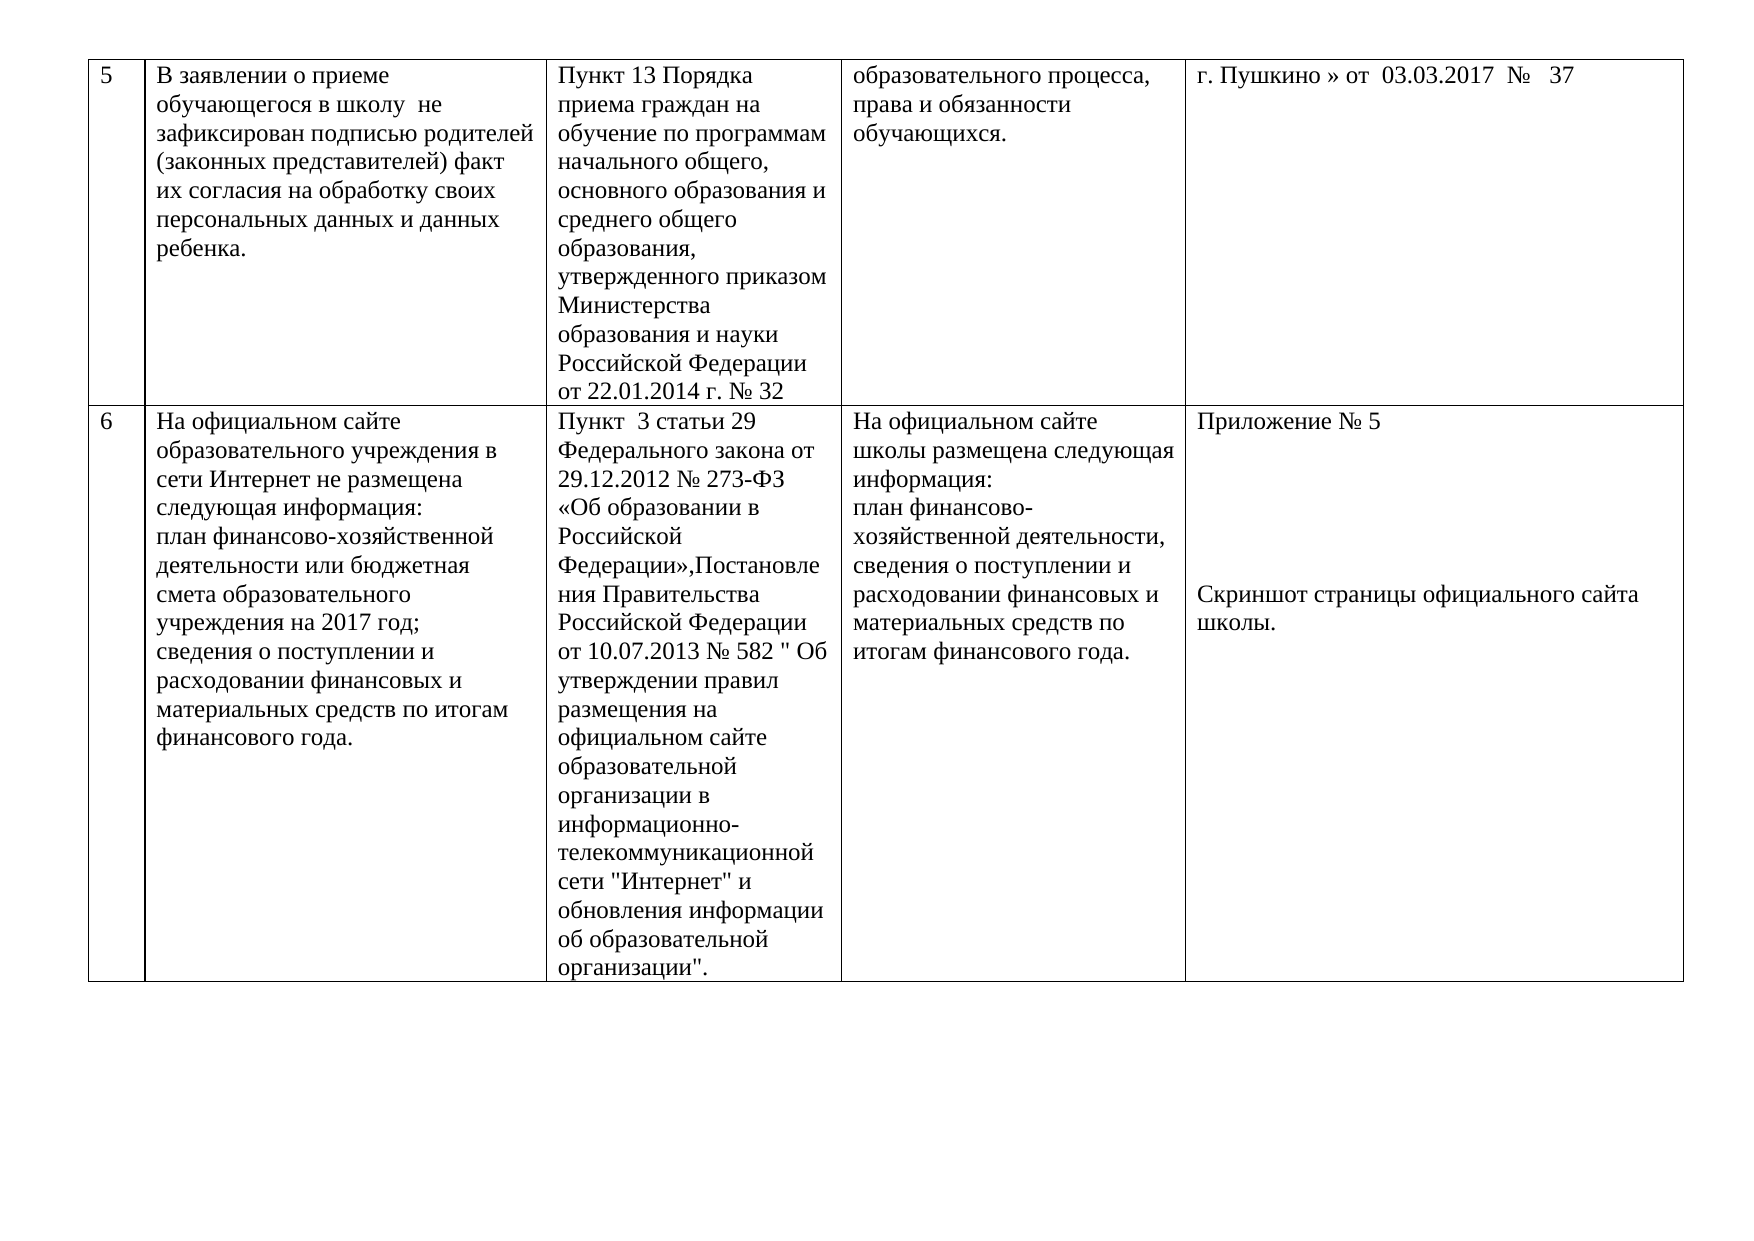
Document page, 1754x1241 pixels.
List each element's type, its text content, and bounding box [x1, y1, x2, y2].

table_cell 6 [89, 406, 144, 981]
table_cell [842, 60, 1185, 405]
table_cell 5 [89, 60, 144, 405]
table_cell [1186, 60, 1683, 405]
table_cell Пункт 13 Порядка приема граждан на обучение по программам начального общего, основного образования и среднего общего образования, утвержденного приказом Министерства образования и науки Российской Федерации от 22.01.2014 г. № 32 [547, 60, 841, 405]
table_cell Пункт 3 статьи 29 Федерального закона от 29.12.2012 № 273-ФЗ «Об образовании в Российской Федерации»,Постановления Правительства Российской Федерации от 10.07.2013 № 582 " Об утверждении правил размещения на официальном сайте образовательной организации в информационно- телекоммуникационной сети "Интернет" и обновления информации об образовательной организации". [547, 406, 841, 981]
table_cell На официальном сайте школы размещена следующая информация: план финансово-хозяйственной деятельности, сведения о поступлении и расходовании финансовых и материальных средств по итогам финансового года. [842, 406, 1185, 981]
table_cell В заявлении о приеме обучающегося в школу не зафиксирован подписью родителей (законных представителей) факт их согласия на обработку своих персональных данных и данных ребенка. [146, 60, 546, 405]
table_cell На официальном сайте образовательного учреждения в сети Интернет не размещена следующая информация: план финансово-хозяйственной деятельности или бюджетная смета образовательного учреждения на 2017 год; сведения о поступлении и расходовании финансовых и материальных средств по итогам финансового года. [146, 406, 546, 981]
table_cell Приложение № 5 Скриншот страницы официального сайта школы. [1186, 406, 1683, 981]
